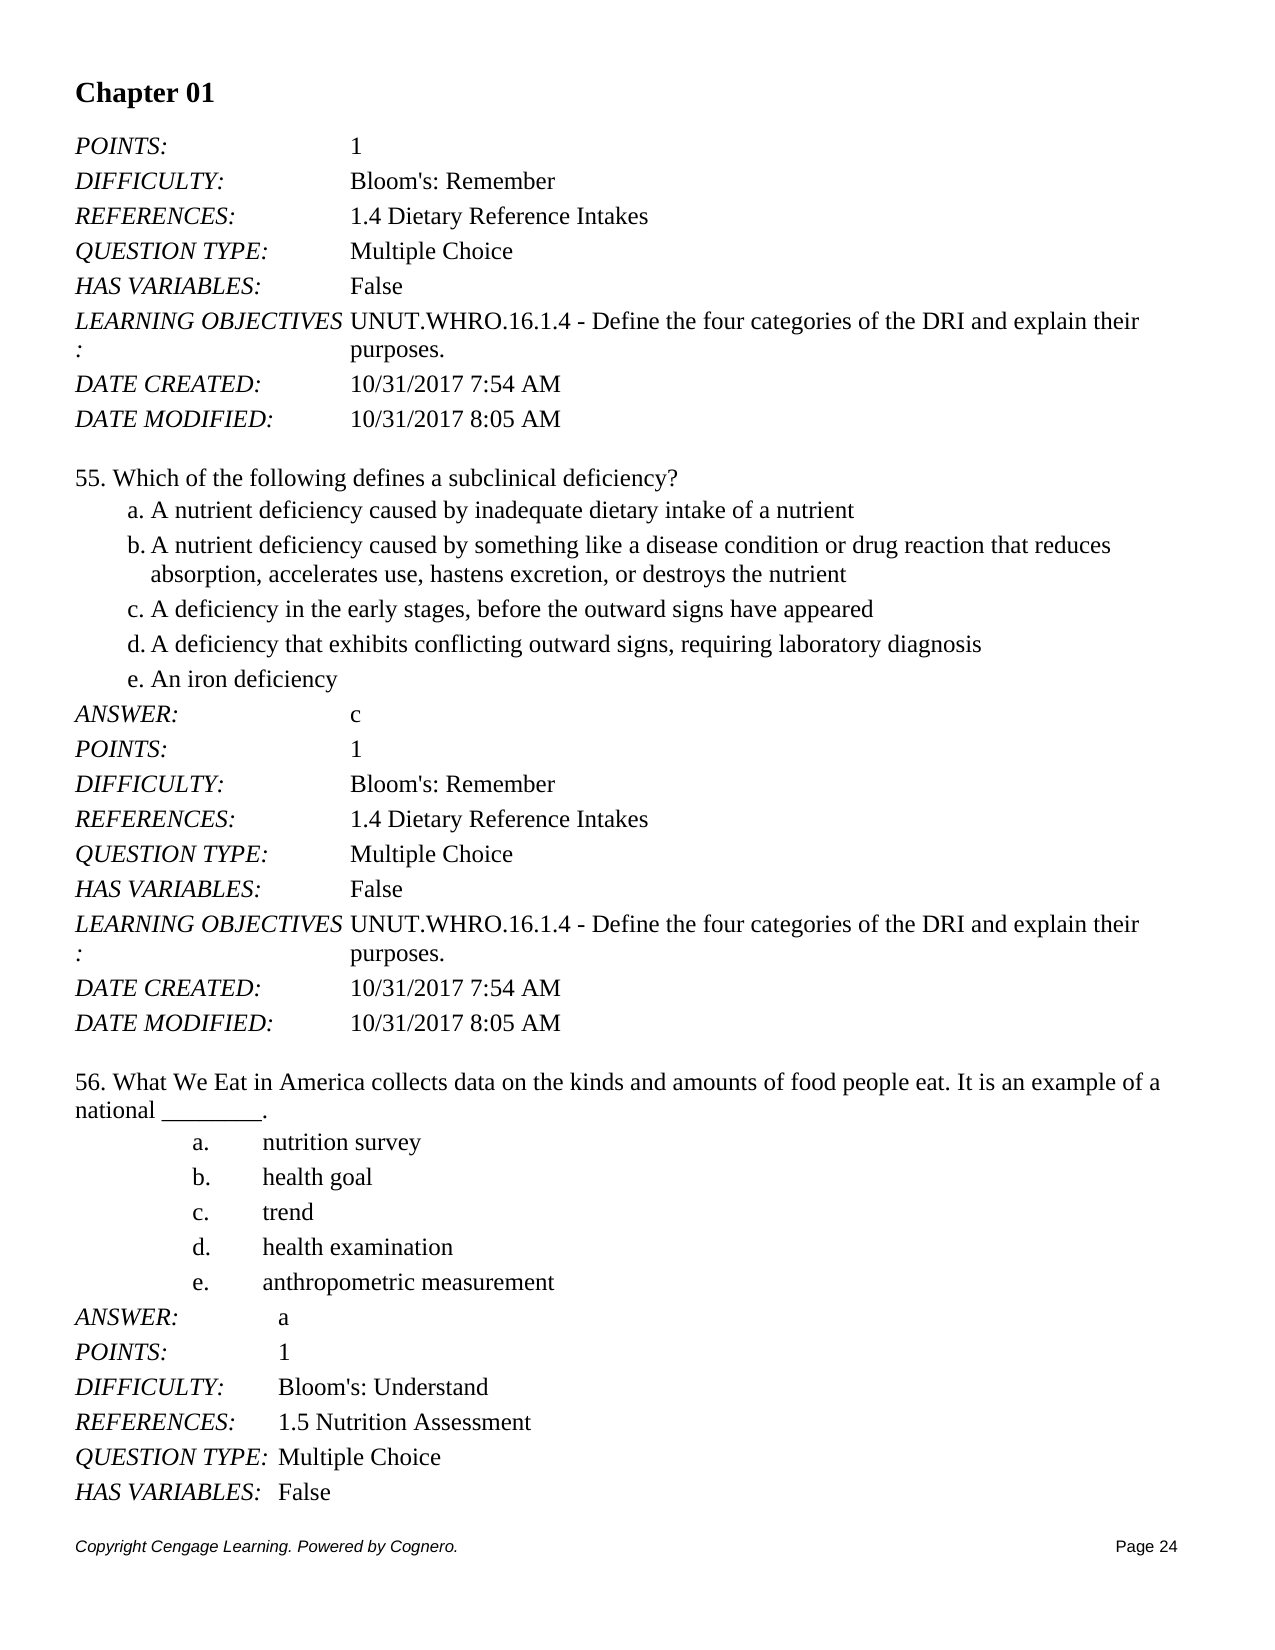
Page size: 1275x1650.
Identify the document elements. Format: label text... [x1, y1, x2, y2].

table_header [75, 128, 1200, 437]
table_header 55. Which of the following defines a subclinical deficiency? [75, 464, 1200, 1040]
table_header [75, 1067, 1200, 1509]
